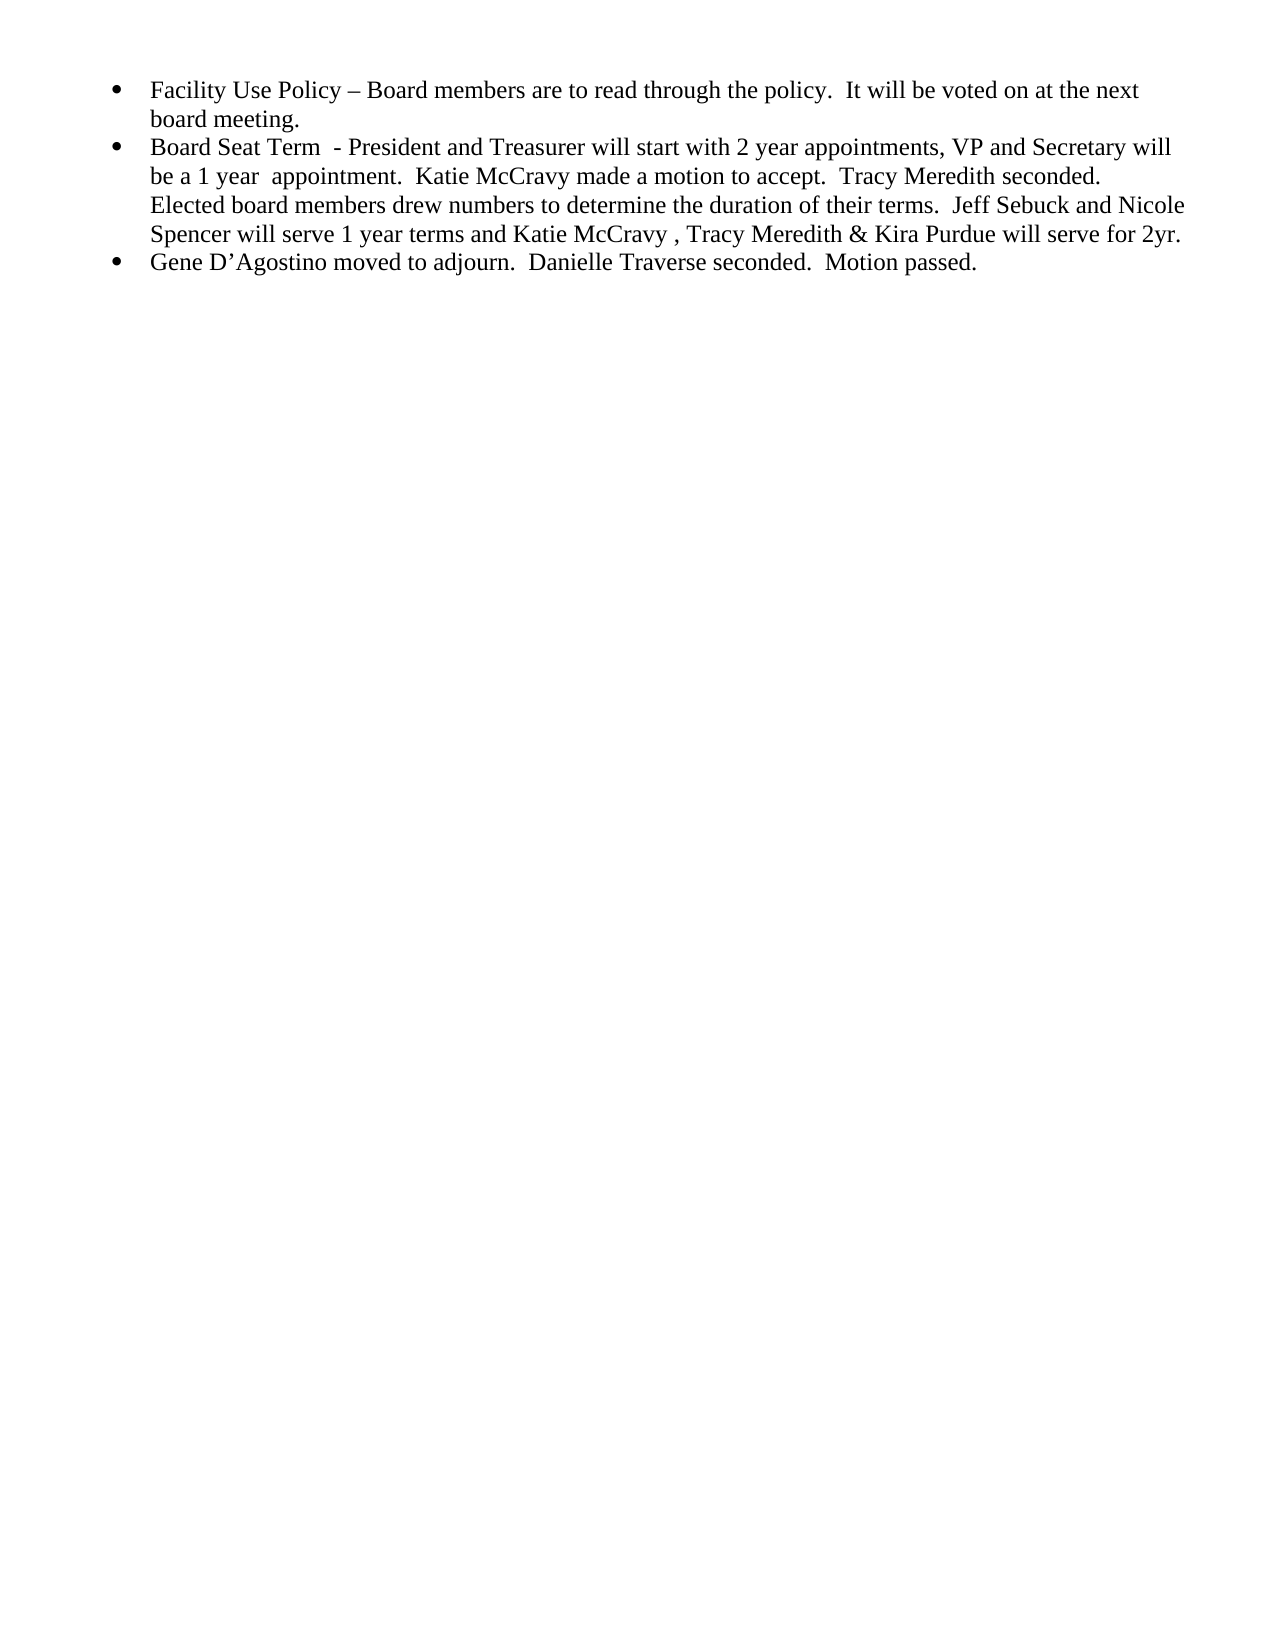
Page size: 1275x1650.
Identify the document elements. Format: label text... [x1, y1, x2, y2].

list Facility Use Policy – Board members are to read through the policy. It will be voted on at the next board meeting. [112, 75, 1200, 132]
list Gene D’Agostino moved to adjourn. Danielle Traverse seconded. Motion passed. [112, 247, 1200, 276]
list Board Seat Term - President and Treasurer will start with 2 year appointments, VP and Secretary will be a 1 year appointment. Katie McCravy made a motion to accept. Tracy Meredith seconded. Elected board members drew numbers to determine the duration of their terms. Jeff Sebuck and Nicole Spencer will serve 1 year terms and Katie McCravy , Tracy Meredith & Kira Purdue will serve for 2yr. [112, 132, 1200, 247]
